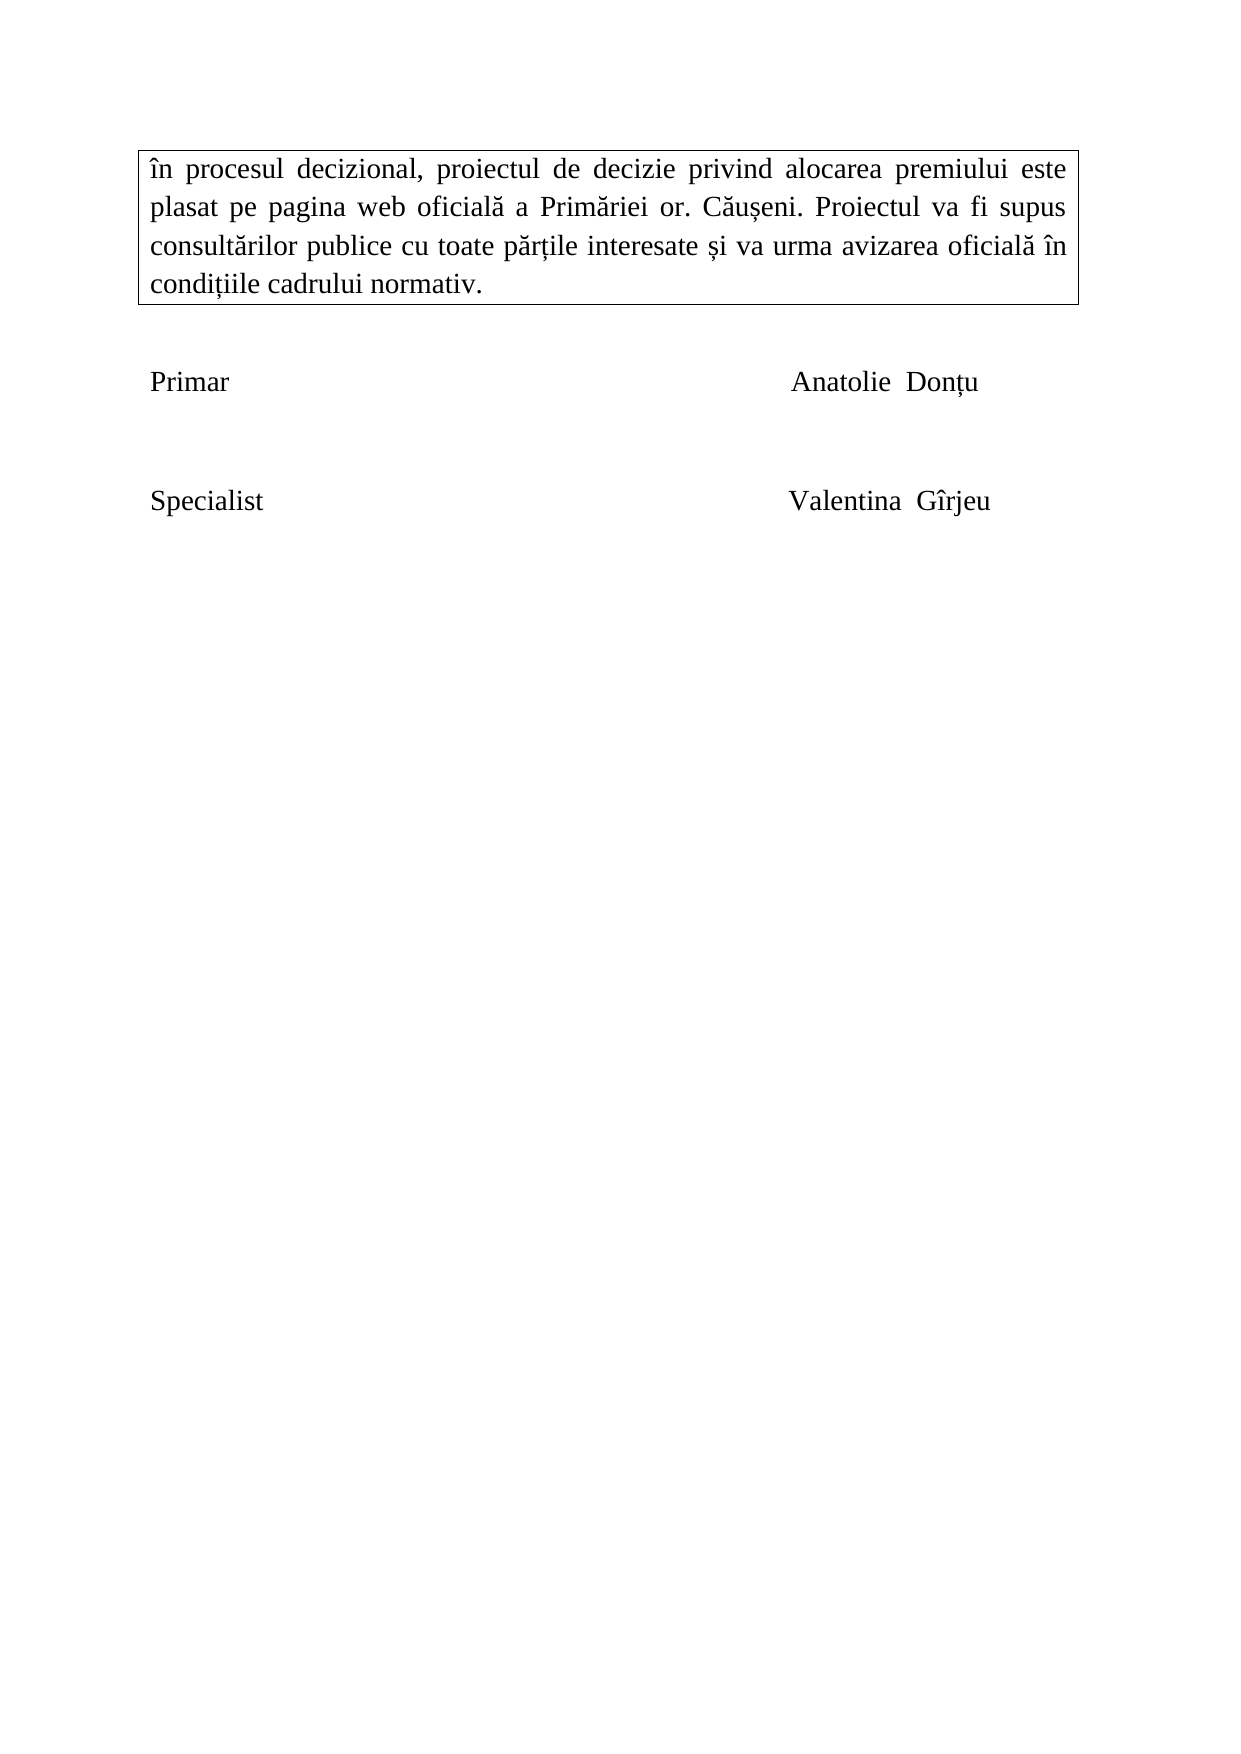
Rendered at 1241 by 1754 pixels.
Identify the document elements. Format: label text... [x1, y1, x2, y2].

text Primar Anatolie Donțu [150, 364, 1090, 398]
text Specialist Valentina Gîrjeu [150, 483, 1090, 517]
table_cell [139, 151, 1078, 304]
